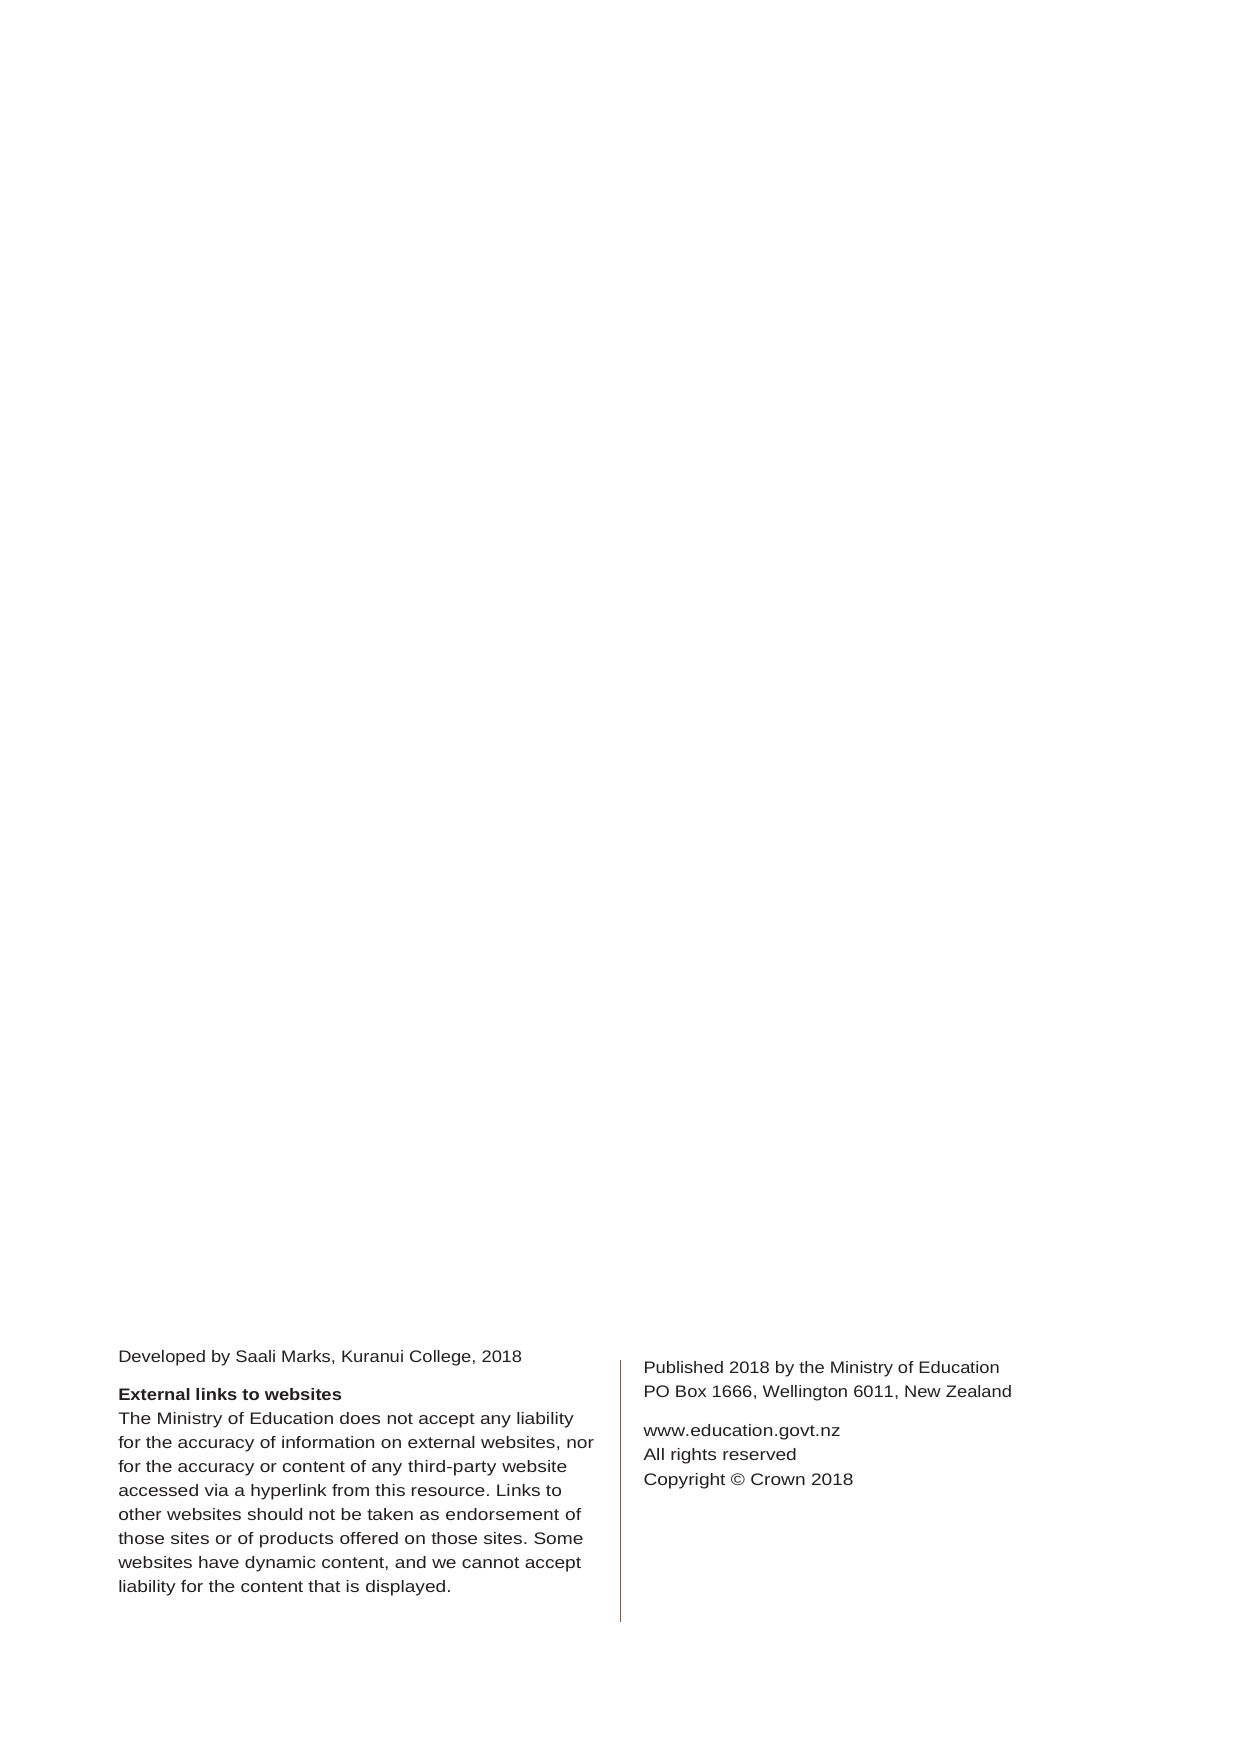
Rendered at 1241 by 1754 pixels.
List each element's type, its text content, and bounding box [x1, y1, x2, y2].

text www.education.govt.nz All rights reserved Copyright © Crown 2018 [643, 1421, 859, 1489]
text External links to websites [118, 1385, 601, 1404]
text Developed by Saali Marks, Kuranui College, 2018 [118, 1346, 601, 1366]
text The Ministry of Education does not accept any liability for the accuracy of information on external websites, nor for the accuracy or content of any third-party website accessed via a hyperlink from this resource. Links to other websites should not be taken as endorsement of those sites or of products offered on those sites. Some websites have dynamic content, and we cannot accept liability for the content that is displayed. [118, 1409, 597, 1596]
text Published 2018 by the Ministry of Education PO Box 1666, Wellington 6011, New Zealand [643, 1358, 1024, 1401]
